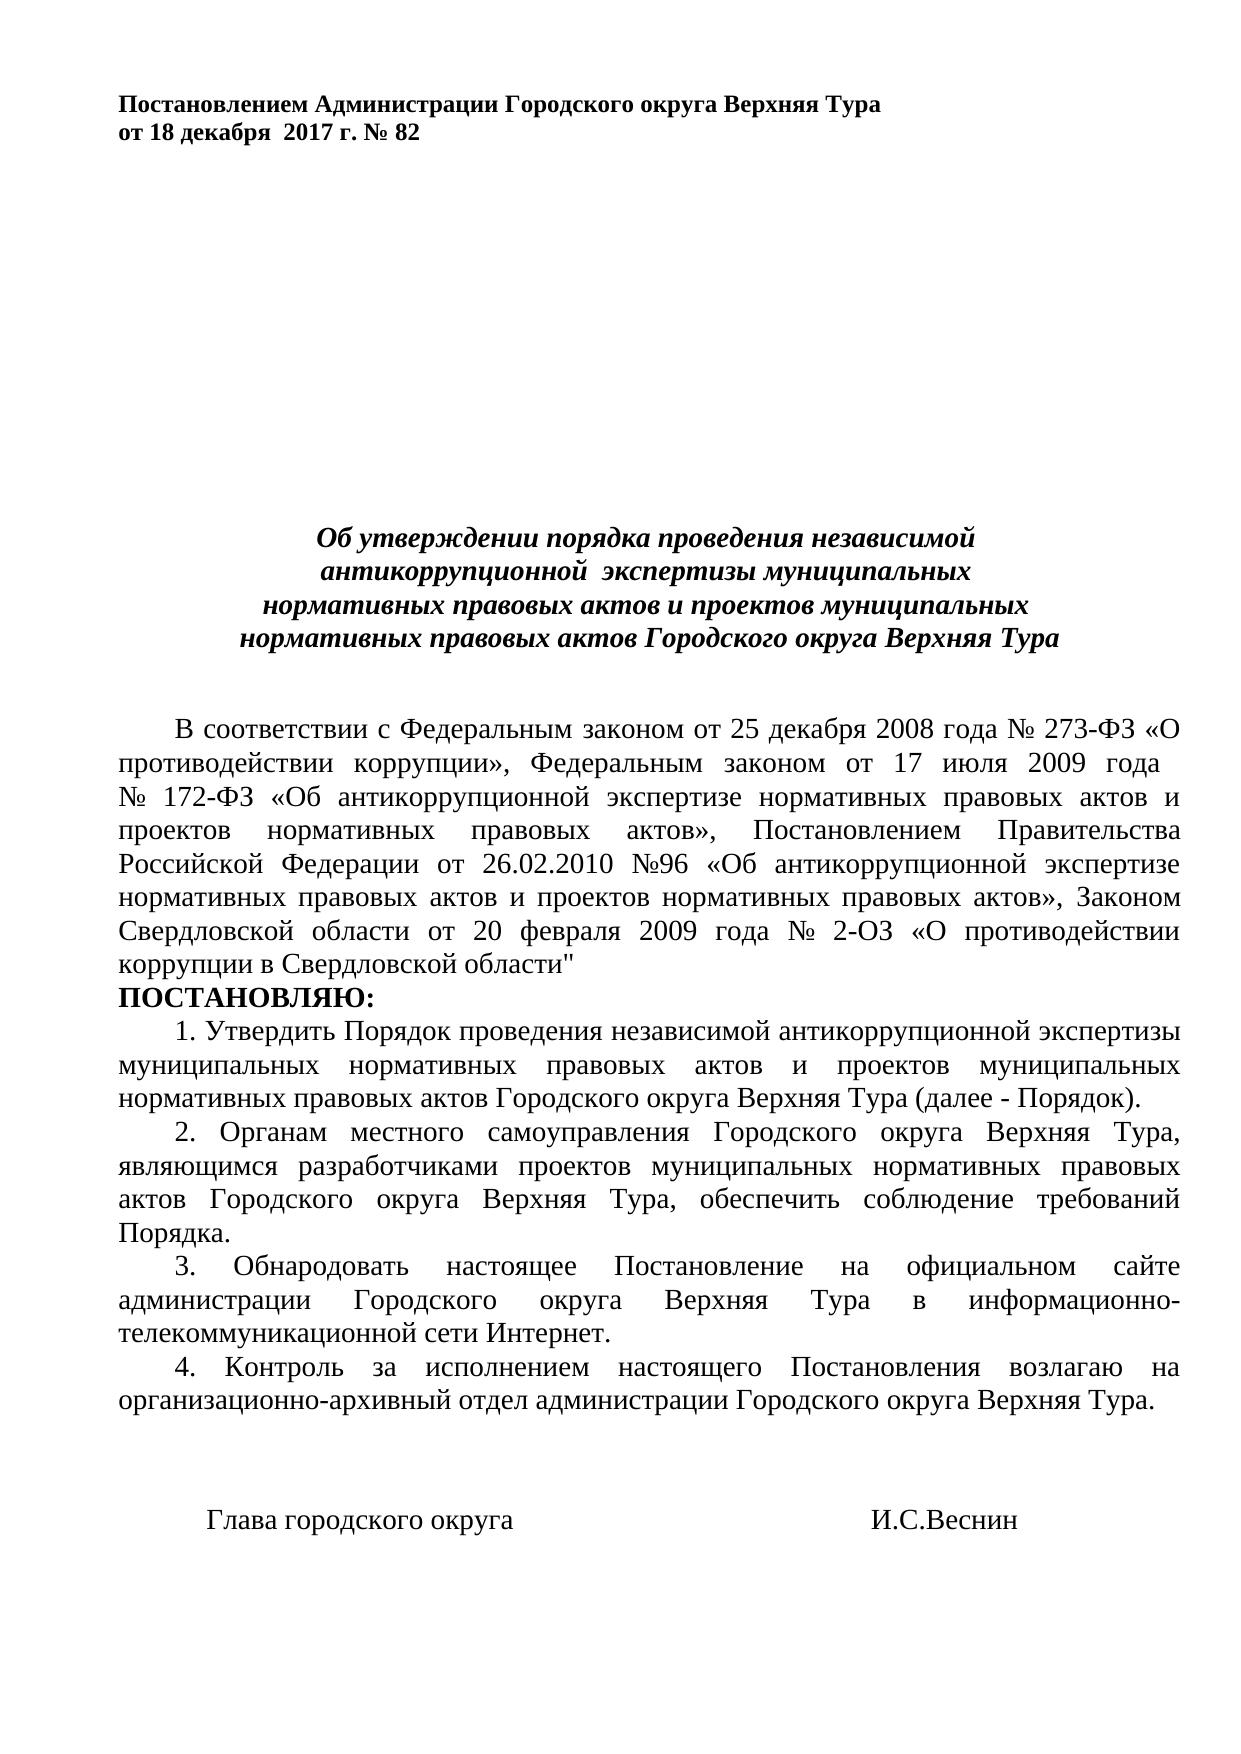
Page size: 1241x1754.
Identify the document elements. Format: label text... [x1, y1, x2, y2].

text Глава городского округа И.С.Веснин [118, 1502, 1181, 1536]
text Постановлением Администрации Городского округа Верхняя Тура [118, 89, 1181, 117]
text 3. Обнародовать настоящее Постановление на официальном сайте администрации Городского округа Верхняя Тура в информационно-телекоммуникационной сети Интернет. [118, 1248, 1181, 1349]
text В соответствии с Федеральным законом от 25 декабря 2008 года № 273-ФЗ «О противодействии коррупции», Федеральным законом от 17 июля 2009 года № 172-ФЗ «Об антикоррупционной экспертизе нормативных правовых актов и проектов нормативных правовых актов», Постановлением Правительства Российской Федерации от 26.02.2010 №96 «Об антикоррупционной экспертизе нормативных правовых актов и проектов нормативных правовых актов», Законом Свердловской области от 20 февраля 2009 года № 2-ОЗ «О противодействии коррупции в Свердловской области" [118, 712, 1181, 980]
text Об утверждении порядка проведения независимой антикоррупционной экспертизы муниципальных нормативных правовых актов и проектов муниципальных нормативных правовых актов Городского округа Верхняя Тура [118, 520, 1181, 654]
text 2. Органам местного самоуправления Городского округа Верхняя Тура, являющимся разработчиками проектов муниципальных нормативных правовых актов Городского округа Верхняя Тура, обеспечить соблюдение требований Порядка. [118, 1114, 1181, 1248]
text от 18 декабря 2017 г. № 82 [118, 117, 1181, 146]
text 4. Контроль за исполнением настоящего Постановления возлагаю на организационно-архивный отдел администрации Городского округа Верхняя Тура. [118, 1349, 1181, 1416]
text 1. Утвердить Порядок проведения независимой антикоррупционной экспертизы муниципальных нормативных правовых актов и проектов муниципальных нормативных правовых актов Городского округа Верхняя Тура (далее - Порядок). [118, 1013, 1181, 1114]
text ПОСТАНОВЛЯЮ: [118, 980, 1181, 1013]
